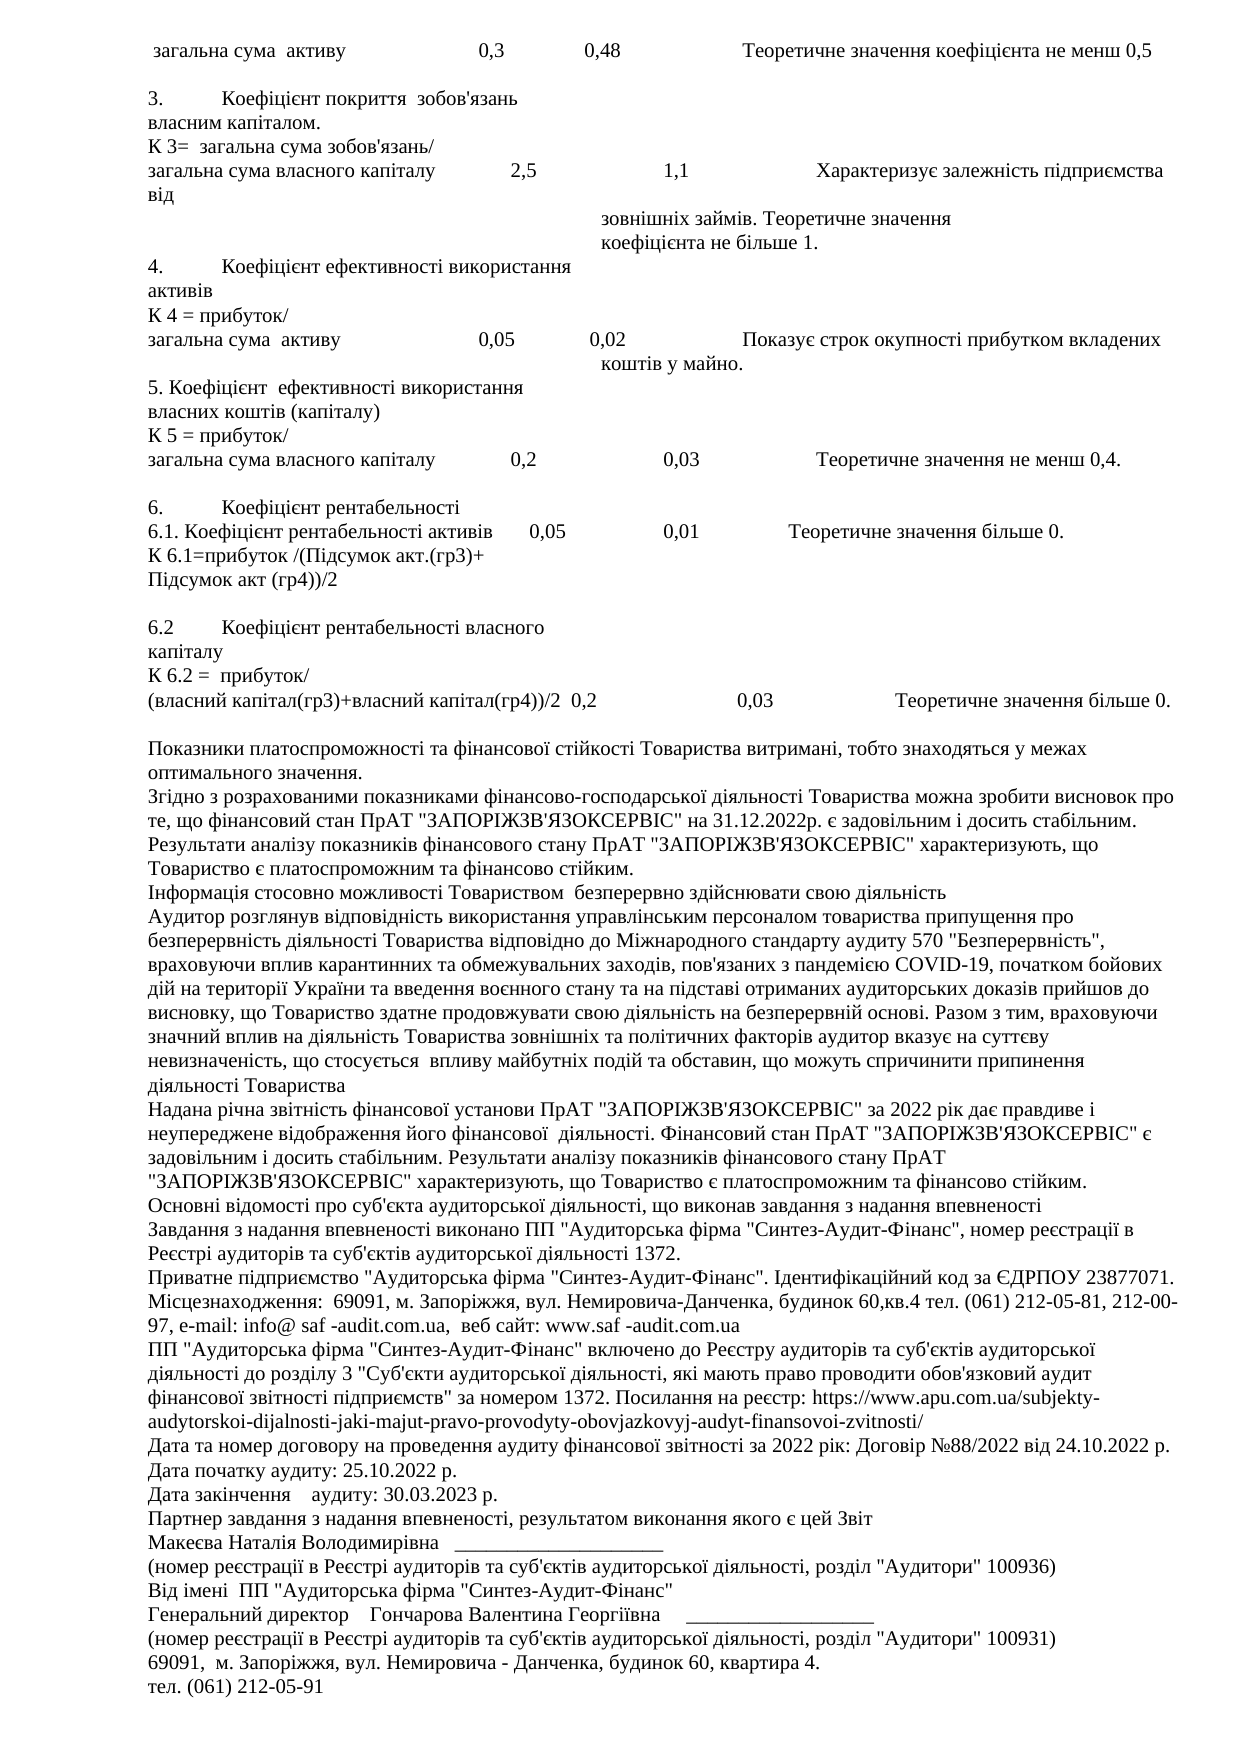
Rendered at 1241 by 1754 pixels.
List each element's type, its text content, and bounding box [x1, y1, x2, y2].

text (власний капітал(гр3)+власний капітал(гр4))/2 0,2 0,03 Теоретичне значення більше 0. [148, 687, 1181, 712]
text Макеєва Наталія Володимирівна ____________________ [148, 1530, 1181, 1554]
text загальна сума активу 0,05 0,02 Показує строк окупності прибутком вкладених [148, 327, 1181, 351]
text Дата та номер договору на проведення аудиту фінансової звітності за 2022 рік: Договір №88/2022 від 24.10.2022 р. [148, 1433, 1181, 1457]
text Надана річна звітність фінансової установи ПрАТ "ЗАПОРІЖЗВ'ЯЗОКСЕРВІС" за 2022 рік дає правдиве і неупереджене відображення його фінансової діяльності. Фінансовий стан ПрАТ "ЗАПОРІЖЗВ'ЯЗОКСЕРВІС" є задовільним і досить стабільним. Результати аналізу показників фінансового стану ПрАТ "ЗАПОРІЖЗВ'ЯЗОКСЕРВІС" характеризують, що Товариство є платоспроможним та фінансово стійким. [148, 1097, 1181, 1193]
text 4. Коефіцієнт ефективності використання [148, 254, 1181, 278]
text Показники платоспроможності та фінансової стійкості Товариства витримані, тобто знаходяться у межах оптимального значення. [148, 736, 1181, 784]
text загальна сума власного капіталу 2,5 1,1 Характеризує залежність підприємства від [148, 158, 1181, 206]
text 6.2 Коефіцієнт рентабельності власного [148, 615, 1181, 639]
text Партнер завдання з надання впевненості, результатом виконання якого є цей Звіт [148, 1506, 1181, 1530]
text Основні відомості про суб'єкта аудиторської діяльності, що виконав завдання з надання впевненості [148, 1193, 1181, 1217]
text К 6.1=прибуток /(Підсумок акт.(гр3)+ [148, 543, 1181, 567]
text коефіцієнта не більше 1. [148, 230, 1181, 254]
text Згідно з розрахованими показниками фінансово-господарської діяльності Товариства можна зробити висновок про те, що фінансовий стан ПрАТ "ЗАПОРІЖЗВ'ЯЗОКСЕРВІС" на 31.12.2022р. є задовільним і досить стабільним. Результати аналізу показників фінансового стану ПрАТ "ЗАПОРІЖЗВ'ЯЗОКСЕРВІС" характеризують, що Товариство є платоспроможним та фінансово стійким. [148, 784, 1181, 880]
text тел. (061) 212-05-91 [148, 1674, 1181, 1698]
text Дата початку аудиту: 25.10.2022 р. [148, 1457, 1181, 1482]
text К 4 = прибуток/ [148, 302, 1181, 327]
text загальна сума активу 0,3 0,48 Теоретичне значення коефіцієнта не менш 0,5 [148, 38, 1181, 62]
text К 3= загальна сума зобов'язань/ [148, 134, 1181, 158]
text 69091, м. Запоріжжя, вул. Немировича - Данченка, будинок 60, квартира 4. [148, 1650, 1181, 1674]
text 6.1. Коефіцієнт рентабельності активів 0,05 0,01 Теоретичне значення більше 0. [148, 519, 1181, 543]
text власним капіталом. [148, 110, 1181, 134]
text (номер реєстрації в Реєстрі аудиторів та суб'єктів аудиторської діяльності, розділ "Аудитори" 100936) [148, 1554, 1181, 1578]
text Дата закінчення аудиту: 30.03.2023 р. [148, 1482, 1181, 1506]
text 6. Коефіцієнт рентабельності [148, 495, 1181, 519]
text (номер реєстрації в Реєстрі аудиторів та суб'єктів аудиторської діяльності, розділ "Аудитори" 100931) [148, 1626, 1181, 1650]
text активів [148, 278, 1181, 302]
text власних коштів (капіталу) [148, 399, 1181, 423]
text ПП "Аудиторська фірма "Синтез-Аудит-Фiнанс" включено до Реєстру аудиторів та суб'єктів аудиторської діяльності до розділу 3 "Суб'єкти аудиторської діяльності, які мають право проводити обов'язковий аудит фінансової звітності підприємств" за номером 1372. Посилання на реєстр: https://www.apu.com.ua/subjekty-audytorskoi-dijalnosti-jaki-majut-pravo-provodyty-obovjazkovyj-audyt-finansovoi-zvitnosti/ [148, 1337, 1181, 1433]
text 3. Коефіцієнт покриття зобов'язань [148, 86, 1181, 110]
text зовнішніх займів. Теоретичне значення [148, 206, 1181, 230]
text К 5 = прибуток/ [148, 423, 1181, 447]
text Приватне підприємство "Аудиторська фірма "Синтез-Аудит-Фiнанс". Ідентифікаційний код за ЄДРПОУ 23877071. Місцезнаходження: 69091, м. Запоріжжя, вул. Немировича-Данченка, будинок 60,кв.4 тел. (061) 212-05-81, 212-00-97, e-mail: info@ saf -audit.com.ua, веб сайт: www.saf -audit.com.ua [148, 1265, 1181, 1337]
text Завдання з надання впевненості виконано ПП "Аудиторська фірма "Синтез-Аудит-Фiнанс", номер реєстрації в Реєстрі аудиторів та суб'єктів аудиторської діяльності 1372. [148, 1217, 1181, 1265]
text коштів у майно. [148, 351, 1181, 375]
text Інформація стосовно можливості Товариством безперервно здійснювати свою діяльність [148, 880, 1181, 904]
text Генеральний директор Гончарова Валентина Георгіївна __________________ [148, 1602, 1181, 1626]
text Підсумок акт (гр4))/2 [148, 567, 1181, 591]
text Аудитор розглянув відповідність використання управлінським персоналом товариства припущення про безперервність діяльності Товариства відповідно до Міжнародного стандарту аудиту 570 "Безперервність", враховуючи вплив карантинних та обмежувальних заходів, пов'язаних з пандемією COVID-19, початком бойових дій на території України та введення воєнного стану та на підставі отриманих аудиторських доказів прийшов до висновку, що Товариство здатне продовжувати свою діяльність на безперервній основі. Разом з тим, враховуючи значний вплив на діяльність Товариства зовнішніх та політичних факторів аудитор вказує на суттєву невизначеність, що стосується впливу майбутніх подій та обставин, що можуть спричинити припинення діяльності Товариства [148, 904, 1181, 1097]
text капіталу [148, 639, 1181, 663]
text Від імені ПП "Аудиторська фірма "Синтез-Аудит-Фінанс" [148, 1578, 1181, 1602]
text 5. Коефіцієнт ефективності використання [148, 375, 1181, 399]
text загальна сума власного капіталу 0,2 0,03 Теоретичне значення не менш 0,4. [148, 447, 1181, 471]
text К 6.2 = прибуток/ [148, 663, 1181, 687]
